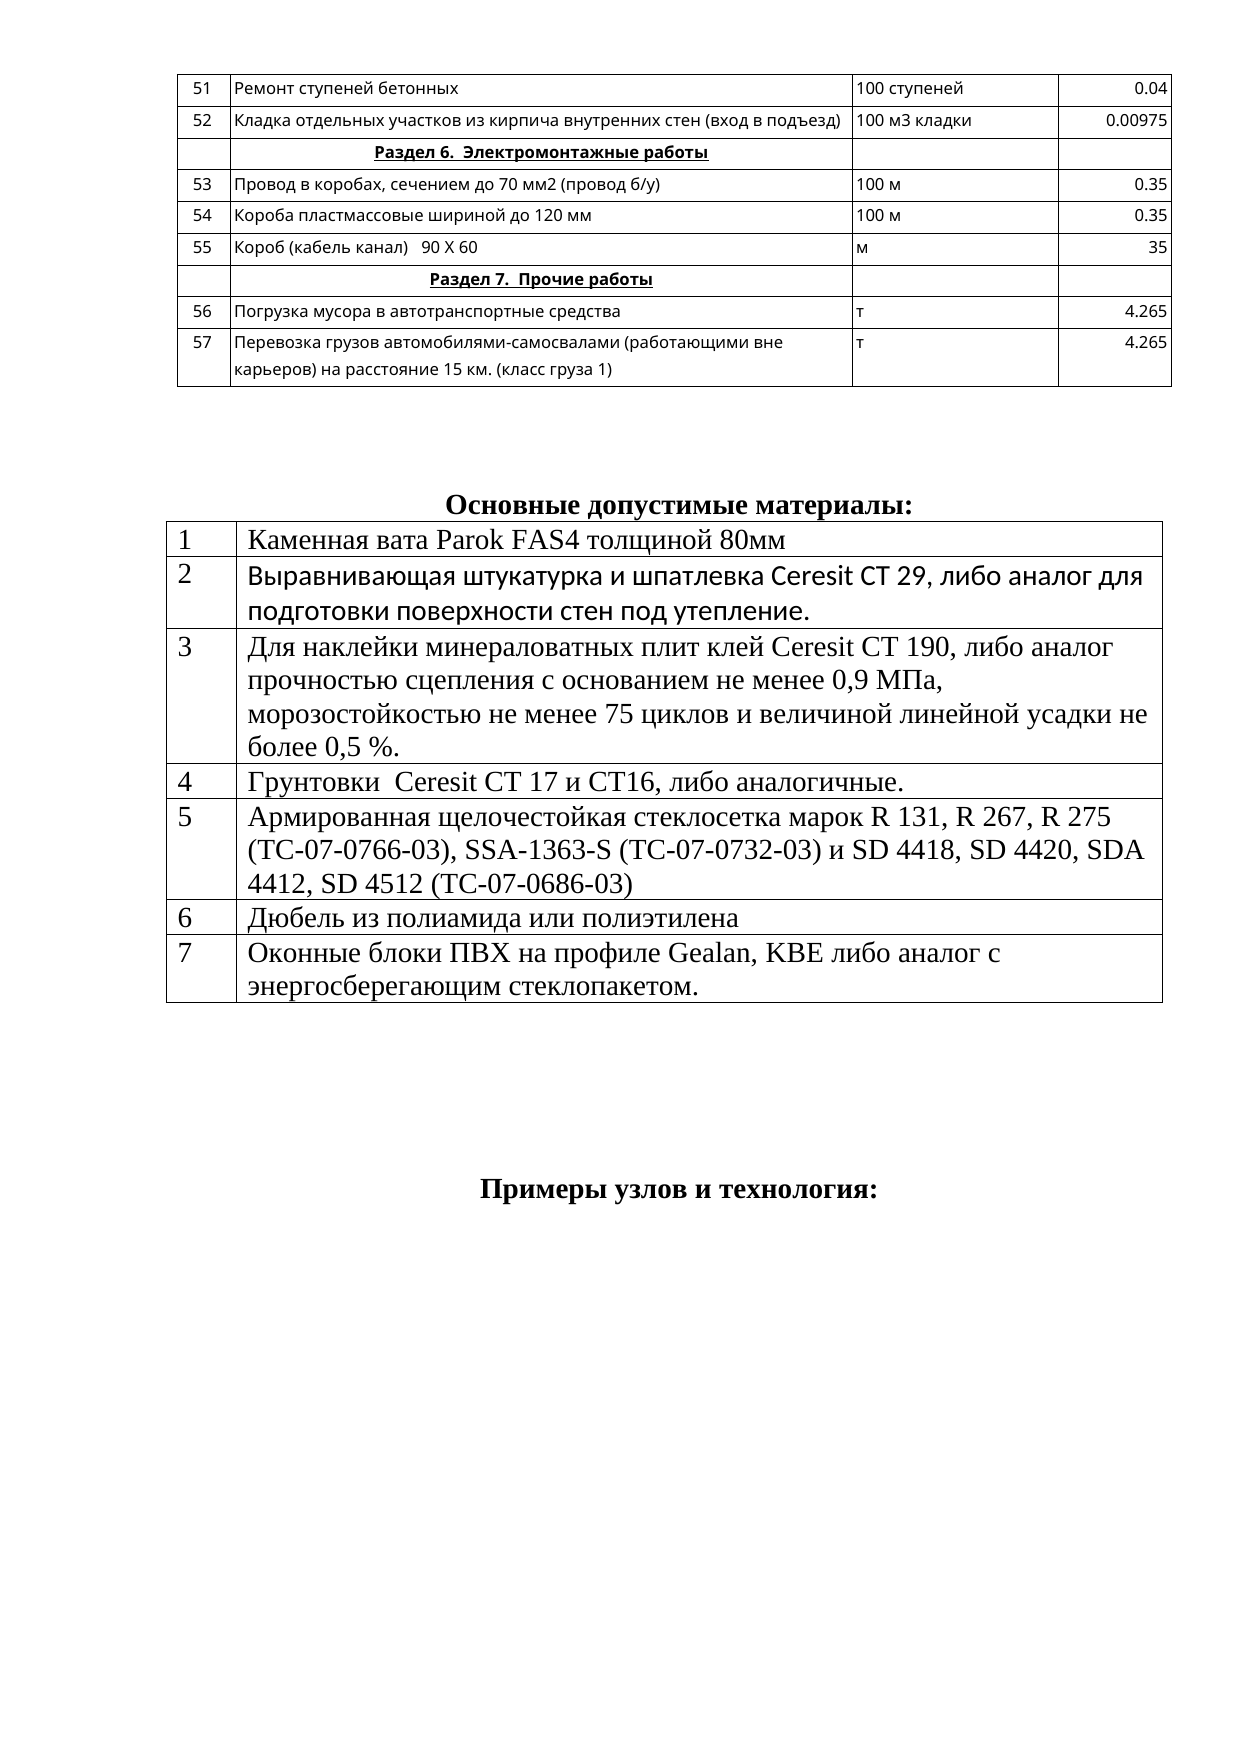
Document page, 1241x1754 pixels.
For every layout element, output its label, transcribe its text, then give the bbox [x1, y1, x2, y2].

table_cell 0.04 [1059, 75, 1171, 106]
table_header Каменная вата Parok FAS4 толщиной 80мм [237, 522, 1162, 556]
table_cell [853, 170, 1058, 201]
table_cell 4.265 [1059, 329, 1171, 386]
table_cell 57 [178, 329, 230, 386]
table_cell 51 [178, 75, 230, 106]
table_cell 54 [178, 202, 230, 233]
table_cell 0.35 [1059, 202, 1171, 233]
table_cell 3 [167, 629, 236, 763]
text Примеры узлов и технология: [177, 1171, 1181, 1204]
table_cell 2 [167, 557, 236, 628]
table_cell Раздел 6. Электромонтажные работы [231, 139, 852, 169]
table_cell Раздел 7. Прочие работы [231, 266, 852, 296]
table_cell 4 [167, 764, 236, 798]
table_cell кладки [853, 107, 1058, 137]
table_cell [853, 266, 1058, 296]
table_cell 35 [1059, 234, 1171, 264]
table_cell Оконные блоки ПВХ на профиле Gealan, KBE либо аналог с энергосберегающим стеклопакетом. [237, 935, 1162, 1002]
table_cell м [853, 234, 1058, 264]
table_cell Ремонт ступеней бетонных [231, 75, 852, 106]
table_cell 52 [178, 107, 230, 137]
table_cell 56 [178, 297, 230, 328]
table_cell Короба пластмассовые шириной до [231, 202, 852, 233]
table_cell 6 [167, 900, 236, 934]
table_cell Дюбель из полиамида или полиэтилена [237, 900, 1162, 934]
table_cell 5 [167, 799, 236, 899]
table_cell 55 [178, 234, 230, 264]
table_cell Короб (кабель канал) 90 X 60 [231, 234, 852, 264]
table_cell Кладка отдельных участков из кирпича внутренних стен (вход в подъезд) [231, 107, 852, 137]
table_cell 100 ступеней [853, 75, 1058, 106]
table_cell Перевозка грузов автомобилями-самосвалами (работающими вне карьеров) на расстояние . (класс груза 1) [231, 329, 852, 386]
table_header 1 [167, 522, 236, 556]
table_cell [1059, 266, 1171, 296]
table_cell 53 [178, 170, 230, 201]
table_cell Для наклейки минераловатных плит клей Ceresit CT 190, либо аналог прочностью сцепления с основанием не менее 0,9 МПа, морозостойкостью не менее 75 циклов и величиной линейной усадки не более 0,5 %. [237, 629, 1162, 763]
text Основные допустимые материалы: [177, 487, 1181, 521]
table_cell 4.265 [1059, 297, 1171, 328]
table_cell Грунтовки Ceresit CT 17 и СТ16, либо аналогичные. [237, 764, 1162, 798]
table_cell [1059, 139, 1171, 169]
table_cell [853, 139, 1058, 169]
table_cell т [853, 329, 1058, 386]
table_cell [178, 266, 230, 296]
table_cell 0.35 [1059, 170, 1171, 201]
table_cell Армированная щелочестойкая стеклосетка марок R 131, R 267, R 275 (ТС-07-0766-03), SSA-1363-S (ТС-07-0732-03) и SD 4418, SD 4420, SDA 4412, SD 4512 (ТС-07-0686-03) [237, 799, 1162, 899]
table_cell 7 [167, 935, 236, 1002]
table_cell т [853, 297, 1058, 328]
table_cell Погрузка мусора в автотранспортные средства [231, 297, 852, 328]
table_cell Провод в коробах, сечением до 70 мм2 (провод б/у) [231, 170, 852, 201]
table_cell Выравнивающая штукатурка и шпатлевка Ceresit СТ 29, либо аналог для подготовки поверхности стен под утепление. [237, 557, 1162, 628]
table_cell [853, 202, 1058, 233]
table_cell [178, 139, 230, 169]
table_cell 0.00975 [1059, 107, 1171, 137]
